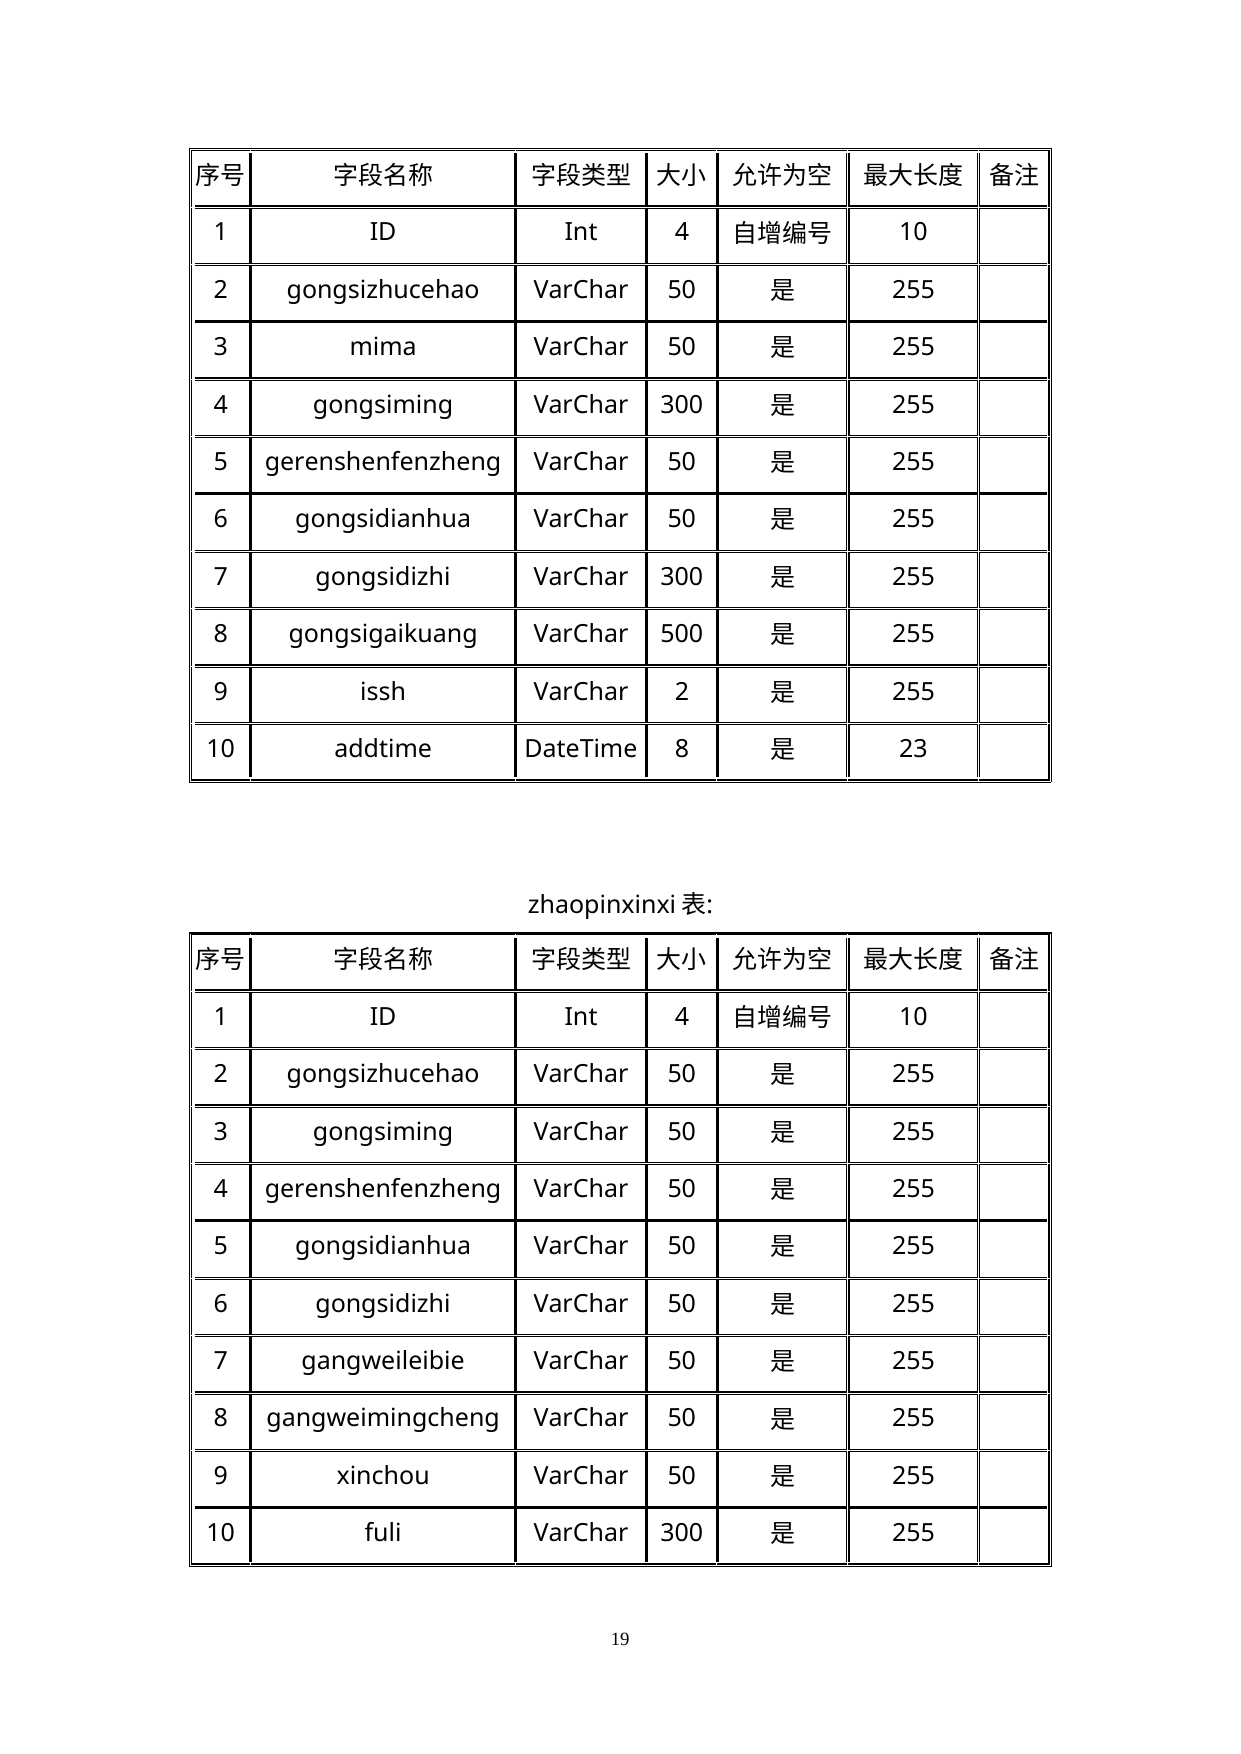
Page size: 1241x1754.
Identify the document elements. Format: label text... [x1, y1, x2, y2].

table_header 序号 [192, 935, 250, 989]
table_cell 4 [648, 993, 716, 1047]
table_cell 2 [190, 1047, 250, 1104]
table_cell ID [252, 993, 514, 1047]
table_header 字段名称 [250, 151, 515, 205]
table_cell xinchou [252, 1452, 514, 1506]
table_cell 4 [192, 377, 249, 435]
table_cell 50 [648, 1395, 716, 1448]
table_cell 是 [719, 266, 846, 320]
table_cell 4 [190, 1162, 250, 1219]
text zhaopinxinxi表: [148, 885, 1092, 921]
table_cell mima [252, 323, 514, 377]
table_header 允许为空 [717, 934, 848, 989]
table_cell 50 [648, 495, 716, 549]
table_cell 255 [850, 266, 977, 320]
table_cell 255 [850, 381, 977, 435]
table_cell VarChar [517, 1222, 645, 1276]
table_header 备注 [979, 935, 1048, 989]
table_cell VarChar [517, 438, 645, 492]
table_cell 是 [719, 438, 846, 492]
table_cell 255 [850, 668, 977, 722]
table_cell [980, 1104, 1049, 1162]
table_cell 4 [648, 209, 716, 262]
table_cell 是 [719, 323, 846, 377]
table_cell 50 [648, 1222, 716, 1276]
table_cell [980, 1391, 1049, 1448]
table_cell 2 [648, 668, 716, 722]
table_header 字段类型 [515, 151, 646, 205]
table_cell 255 [850, 1108, 977, 1162]
table_cell VarChar [517, 1280, 645, 1334]
table_header 最大长度 [848, 151, 978, 205]
table_cell [979, 1162, 1050, 1219]
table_cell [980, 377, 1049, 435]
table_cell [980, 1449, 1049, 1506]
table_cell 是 [719, 668, 846, 722]
table_cell [979, 435, 1050, 492]
table_cell VarChar [517, 1108, 645, 1162]
table_cell VarChar [517, 668, 645, 722]
table_cell 是 [719, 1108, 846, 1162]
table_cell 8 [646, 725, 717, 779]
table_cell VarChar [515, 1509, 646, 1563]
table_cell Int [517, 993, 645, 1047]
table_cell 255 [850, 1395, 977, 1448]
table_cell 8 [190, 607, 250, 664]
table_cell [980, 492, 1048, 549]
table_cell VarChar [517, 553, 645, 607]
table_cell 是 [719, 1452, 846, 1506]
table_cell gongsidizhi [252, 553, 514, 607]
table_cell 50 [648, 323, 716, 377]
table_cell gongsizhucehao [252, 1050, 514, 1104]
table_cell 是 [719, 381, 846, 435]
table_header 序号 [192, 151, 250, 205]
table_cell 255 [850, 323, 977, 377]
table_cell [979, 1334, 1050, 1391]
table_cell VarChar [517, 495, 645, 549]
table_cell 50 [648, 1108, 716, 1162]
table_cell VarChar [517, 381, 645, 435]
table_cell 255 [850, 553, 977, 607]
table_header 字段类型 [515, 935, 646, 989]
table_cell gongsidianhua [252, 495, 514, 549]
table_cell 7 [192, 550, 249, 607]
table_cell 是 [719, 1222, 846, 1276]
table_cell 255 [850, 438, 977, 492]
table_cell VarChar [517, 1452, 645, 1506]
table_cell 300 [646, 1509, 717, 1563]
table_cell DateTime [515, 725, 646, 779]
table_cell 10 [190, 722, 250, 779]
table_cell 6 [192, 1276, 249, 1334]
table_cell [979, 1506, 1048, 1563]
table_cell [980, 664, 1049, 722]
table_cell 255 [850, 1050, 977, 1104]
table_cell 9 [192, 1449, 249, 1506]
table_header 大小 [646, 934, 717, 989]
table_cell 23 [848, 725, 978, 779]
table_cell 300 [648, 381, 716, 435]
table_cell [980, 989, 1049, 1047]
table_cell 5 [192, 1219, 249, 1276]
table_cell 500 [648, 610, 716, 664]
table_cell 是 [719, 610, 846, 664]
table_cell Int [517, 209, 645, 262]
table_cell [979, 722, 1050, 779]
table_cell 是 [719, 1395, 846, 1448]
table_cell VarChar [517, 266, 645, 320]
table_cell 8 [192, 1391, 249, 1448]
table_cell [980, 1276, 1049, 1334]
table_cell gongsidizhi [252, 1280, 514, 1334]
table_cell [980, 263, 1049, 320]
table_cell 255 [850, 495, 977, 549]
table_cell 9 [192, 664, 249, 722]
table_cell 2 [192, 263, 249, 320]
table_cell 255 [850, 1452, 977, 1506]
table_cell VarChar [517, 610, 645, 664]
table_header 允许为空 [717, 149, 848, 205]
table_cell ID [252, 209, 514, 262]
table_cell gangweileibie [252, 1337, 514, 1391]
table_cell 是 [719, 1165, 846, 1219]
table_cell gangweimingcheng [252, 1395, 514, 1448]
table_cell 7 [190, 1334, 250, 1391]
table_cell 50 [648, 1280, 716, 1334]
table_cell 255 [850, 610, 977, 664]
table_cell 50 [648, 266, 716, 320]
table_cell 自增编号 [719, 993, 846, 1047]
table_cell gongsizhucehao [252, 266, 514, 320]
table_header 备注 [979, 151, 1048, 205]
table_cell VarChar [517, 1165, 645, 1219]
table_cell VarChar [517, 1337, 645, 1391]
table_cell 6 [192, 492, 249, 549]
table_cell 255 [850, 1280, 977, 1334]
table_cell 300 [648, 553, 716, 607]
table_cell [980, 205, 1049, 262]
table_cell 自增编号 [719, 209, 846, 262]
table_cell 10 [850, 993, 977, 1047]
table_cell 1 [192, 989, 249, 1047]
table_cell gongsiming [252, 1108, 514, 1162]
table_cell [980, 550, 1049, 607]
table_header 最大长度 [848, 935, 978, 989]
table_cell 3 [192, 320, 249, 377]
table_cell 5 [190, 435, 250, 492]
table_cell 255 [850, 1165, 977, 1219]
table_cell 255 [848, 1509, 978, 1563]
table_header 字段名称 [250, 935, 515, 989]
table_cell [979, 1047, 1050, 1104]
table_cell 是 [719, 1280, 846, 1334]
table_cell [979, 607, 1050, 664]
table_cell 是 [717, 1506, 848, 1563]
table_cell [980, 320, 1048, 377]
table_cell 50 [648, 1337, 716, 1391]
table_cell gerenshenfenzheng [252, 1165, 514, 1219]
table_cell 是 [717, 722, 848, 779]
table_cell gerenshenfenzheng [252, 438, 514, 492]
table_cell 50 [648, 1452, 716, 1506]
table_cell 50 [648, 438, 716, 492]
table_cell VarChar [517, 323, 645, 377]
table_cell 是 [719, 1050, 846, 1104]
table_cell gongsidianhua [252, 1222, 514, 1276]
table_cell 1 [192, 205, 249, 262]
table_cell 50 [648, 1050, 716, 1104]
table_cell 255 [850, 1337, 977, 1391]
table_cell issh [252, 668, 514, 722]
table_cell gongsigaikuang [252, 610, 514, 664]
table_cell 10 [850, 209, 977, 262]
table_cell fuli [250, 1509, 515, 1563]
table_cell 3 [192, 1104, 249, 1162]
table_cell VarChar [517, 1395, 645, 1448]
table_header 大小 [646, 149, 717, 205]
table_cell 是 [719, 553, 846, 607]
table_cell 是 [719, 1337, 846, 1391]
table_cell [980, 1219, 1048, 1276]
table_cell 10 [192, 1506, 250, 1563]
table_cell gongsiming [252, 381, 514, 435]
table_cell 50 [648, 1165, 716, 1219]
table_cell addtime [250, 725, 515, 779]
table_cell 255 [850, 1222, 977, 1276]
table_cell VarChar [517, 1050, 645, 1104]
table_cell 是 [719, 495, 846, 549]
